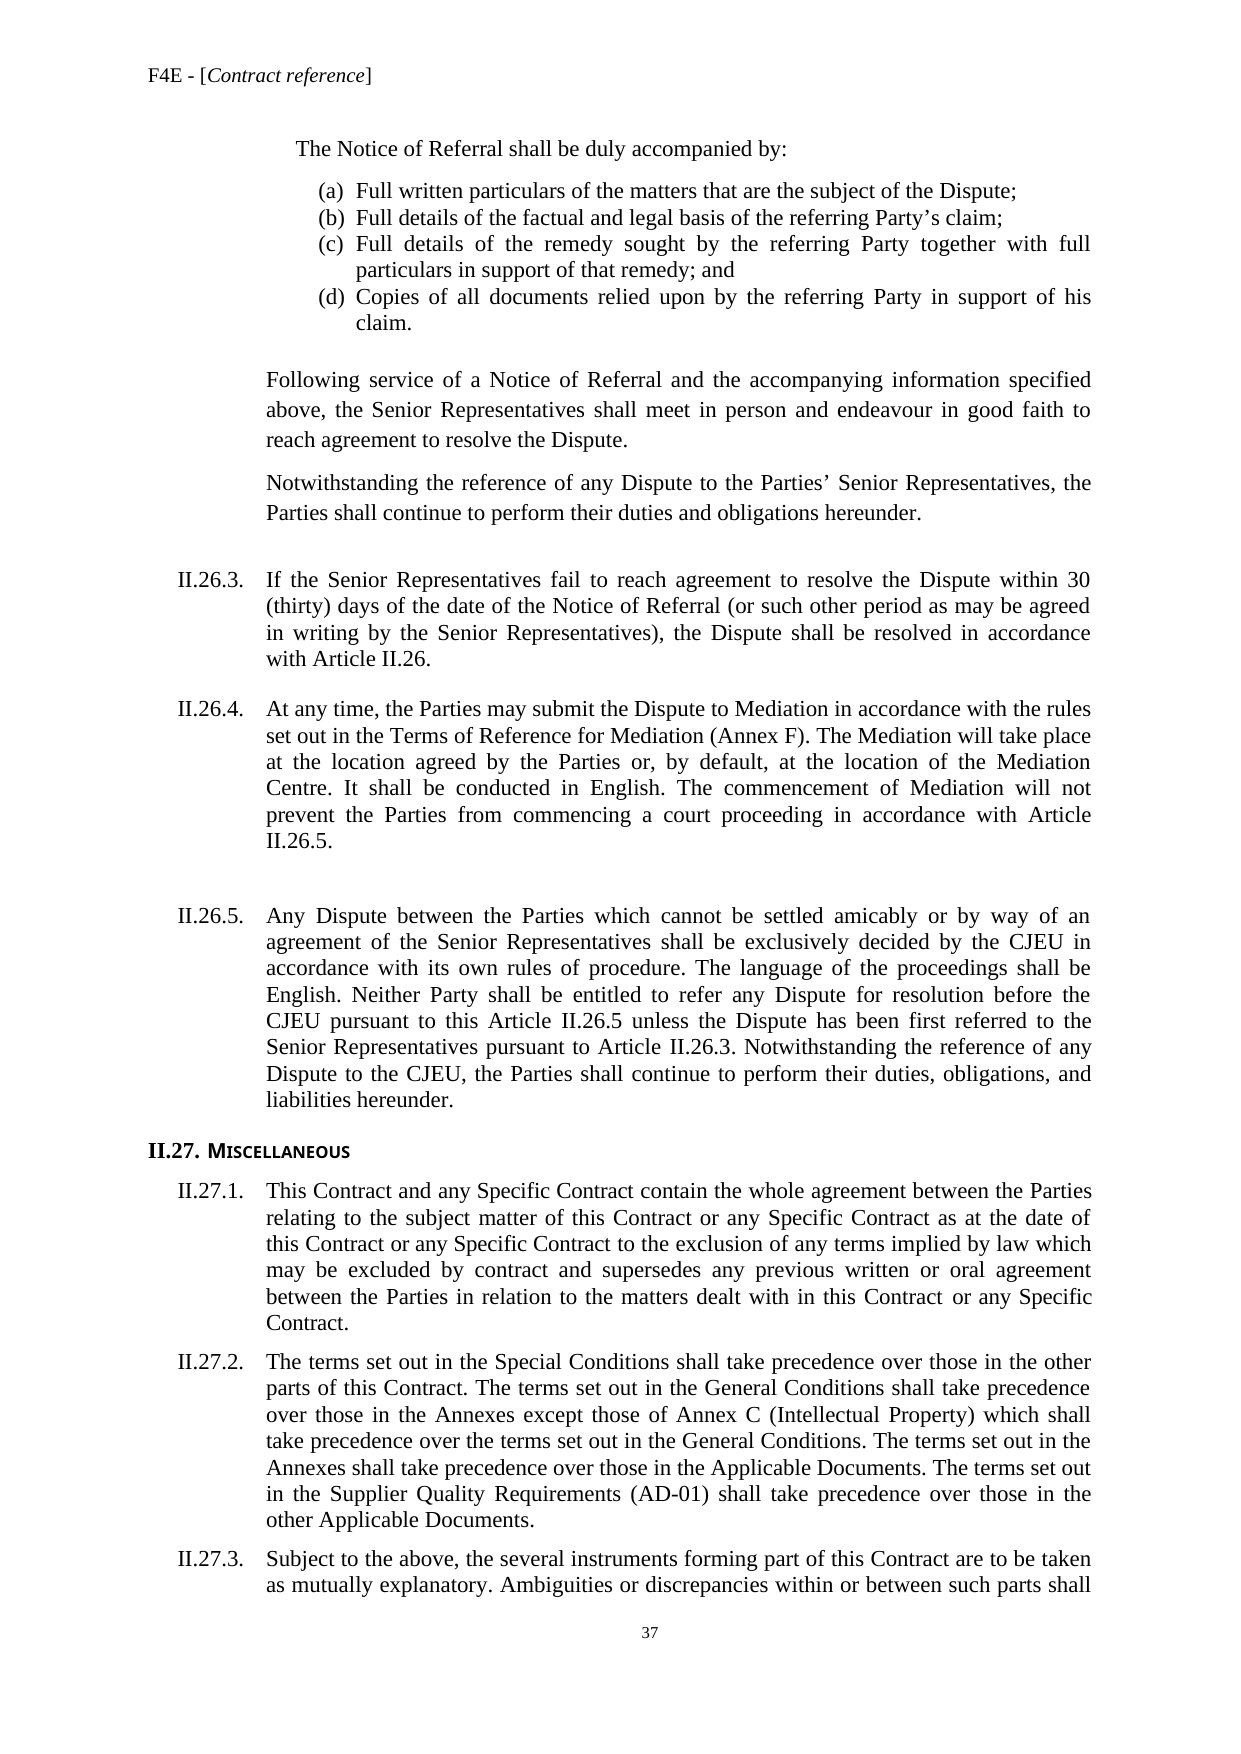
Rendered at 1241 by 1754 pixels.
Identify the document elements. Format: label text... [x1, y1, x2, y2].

list Copies of all documents relied upon by the referring Party in support of his claim. [318, 283, 1092, 336]
text Notwithstanding the reference of any Dispute to the Parties’ Senior Representatives, the Parties shall continue to perform their duties and obligations hereunder. [266, 469, 1092, 526]
list Full written particulars of the matters that are the subject of the Dispute; [318, 177, 1092, 204]
list The terms set out in the Special Conditions shall take precedence over those in the other parts of this Contract. The terms set out in the General Conditions shall take precedence over those in the Annexes except those of Annex C (Intellectual Property) which shall take precedence over the terms set out in the General Conditions. The terms set out in the Annexes shall take precedence over those in the Applicable Documents. The terms set out in the Supplier Quality Requirements (AD-01) shall take precedence over those in the other Applicable Documents. [177, 1348, 1092, 1533]
list At any time, the Parties may submit the Dispute to Mediation in accordance with the rules set out in the Terms of Reference for Mediation (Annex F). The Mediation will take place at the location agreed by the Parties or, by default, at the location of the Mediation Centre. It shall be conducted in English. The commencement of Mediation will not prevent the Parties from commencing a court proceeding in accordance with Article II.26.5. [177, 695, 1092, 853]
list Full details of the remedy sought by the referring Party together with full particulars in support of that remedy; and [318, 230, 1092, 283]
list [177, 1545, 1092, 1598]
text The Notice of Referral shall be duly accompanied by: [295, 135, 1092, 161]
list This Contract and any Specific Contract contain the whole agreement between the Parties relating to the subject matter of this Contract or any Specific Contract as at the date of this Contract or any Specific Contract to the exclusion of any terms implied by law which may be excluded by contract and supersedes any previous written or oral agreement between the Parties in relation to the matters dealt with in this Contract or any Specific Contract. [177, 1177, 1092, 1336]
list Any Dispute between the Parties which cannot be settled amicably or by way of an agreement of the Senior Representatives shall be exclusively decided by the CJEU in accordance with its own rules of procedure. The language of the proceedings shall be English. Neither Party shall be entitled to refer any Dispute for resolution before the CJEU pursuant to this Article II.26.5 unless the Dispute has been first referred to the Senior Representatives pursuant to Article II.26.3. Notwithstanding the reference of any Dispute to the CJEU, the Parties shall continue to perform their duties, obligations, and liabilities hereunder. [177, 902, 1092, 1112]
list If the Senior Representatives fail to reach agreement to resolve the Dispute within 30 (thirty) days of the date of the Notice of Referral (or such other period as may be agreed in writing by the Senior Representatives), the Dispute shall be resolved in accordance with Article II.26. [177, 566, 1092, 671]
list Miscellaneous [148, 1137, 1092, 1165]
text Following service of a Notice of Referral and the accompanying information specified above, the Senior Representatives shall meet in person and endeavour in good faith to reach agreement to resolve the Dispute. [266, 366, 1092, 453]
list Full details of the factual and legal basis of the referring Party’s claim; [318, 204, 1092, 230]
